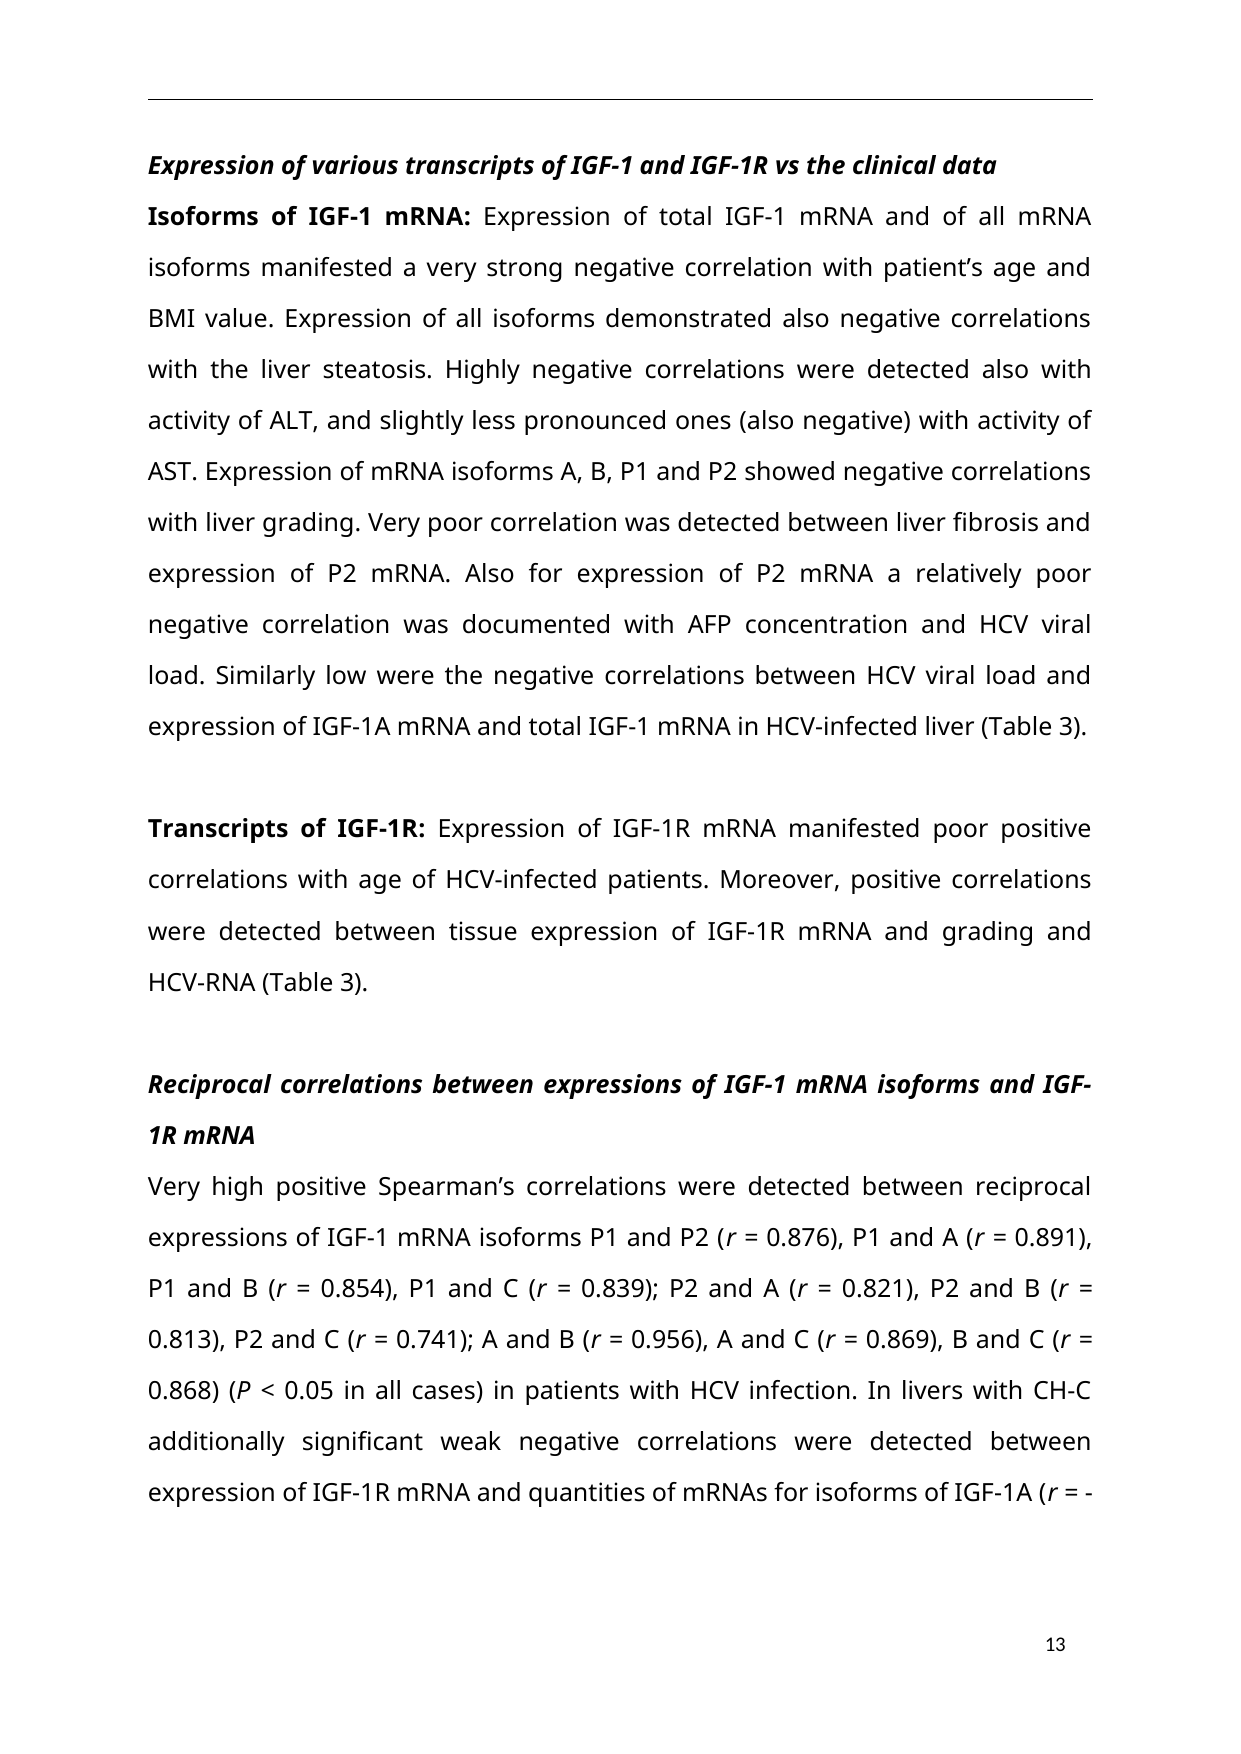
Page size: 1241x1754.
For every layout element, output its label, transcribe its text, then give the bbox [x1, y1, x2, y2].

text Isoforms of IGF-1 mRNA: Expression of total IGF-1 mRNA and of all mRNA isoforms manifested a very strong negative correlation with patient’s age and BMI value. Expression of all isoforms demonstrated also negative correlations with the liver steatosis. Highly negative correlations were detected also with activity of ALT, and slightly less pronounced ones (also negative) with activity of AST. Expression of mRNA isoforms A, B, P1 and P2 showed negative correlations with liver grading. Very poor correlation was detected between liver fibrosis and expression of P2 mRNA. Also for expression of P2 mRNA a relatively poor negative correlation was documented with AFP concentration and HCV viral load. Similarly low were the negative correlations between HCV viral load and expression of IGF-1A mRNA and total IGF-1 mRNA in HCV-infected liver (Table 3). [148, 199, 1093, 743]
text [148, 1168, 1093, 1509]
text Reciprocal correlations between expressions of IGF-1 mRNA isoforms and IGF-1R mRNA [148, 1066, 1093, 1151]
text Transcripts of IGF-1R: Expression of IGF-1R mRNA manifested poor positive correlations with age of HCV-infected patients. Moreover, positive correlations were detected between tissue expression of IGF-1R mRNA and grading and HCV-RNA (Table 3). [148, 811, 1093, 998]
text Expression of various transcripts of IGF-1 and IGF-1R vs the clinical data [148, 148, 1093, 182]
